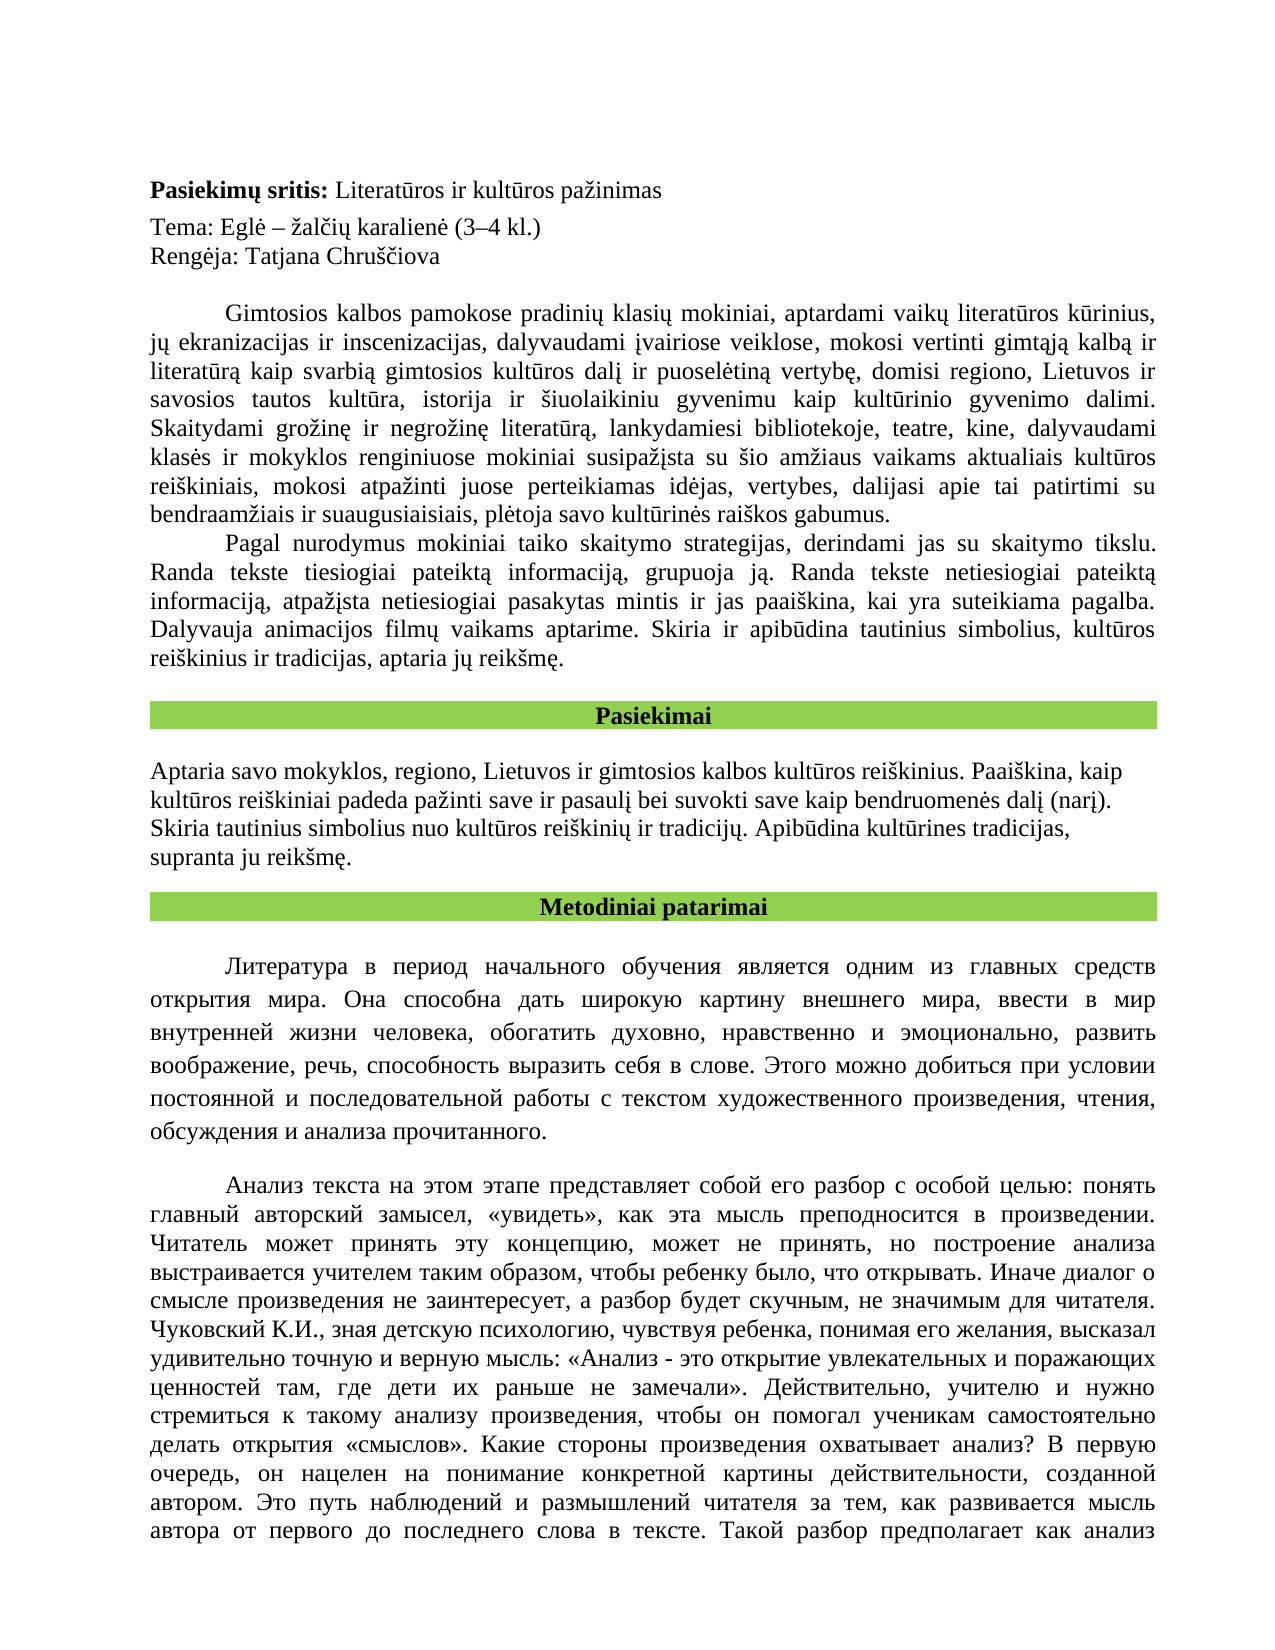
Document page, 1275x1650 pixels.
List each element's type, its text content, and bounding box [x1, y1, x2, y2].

subtitle Tema: Eglė – žalčių karalienė (3–4 kl.) [150, 212, 1157, 241]
text Gimtosios kalbos pamokose pradinių klasių mokiniai, aptardami vaikų literatūros kūrinius, jų ekranizacijas ir inscenizacijas, dalyvaudami įvairiose veiklose, mokosi vertinti gimtąją kalbą ir literatūrą kaip svarbią gimtosios kultūros dalį ir puoselėtiną vertybę, domisi regiono, Lietuvos ir savosios tautos kultūra, istorija ir šiuolaikiniu gyvenimu kaip kultūrinio gyvenimo dalimi. Skaitydami grožinę ir negrožinę literatūrą, lankydamiesi bibliotekoje, teatre, kine, dalyvaudami klasės ir mokyklos renginiuose mokiniai susipažįsta su šio amžiaus vaikams aktualiais kultūros reiškiniais, mokosi atpažinti juose perteikiamas idėjas, vertybes, dalijasi apie tai patirtimi su bendraamžiais ir suaugusiaisiais, plėtoja savo kultūrinės raiškos gabumus. [150, 298, 1157, 528]
text Aptaria savo mokyklos, regiono, Lietuvos ir gimtosios kalbos kultūros reiškinius. Paaiškina, kaip kultūros reiškiniai padeda pažinti save ir pasaulį bei suvokti save kaip bendruomenės dalį (narį). Skiria tautinius simbolius nuo kultūros reiškinių ir tradicijų. Apibūdina kultūrines tradicijas, supranta ju reikšmę. [150, 756, 1157, 871]
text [150, 1170, 1157, 1544]
text Rengėja: Tatjana Chruščiova [150, 241, 1157, 269]
text Metodiniai patarimai [150, 892, 1157, 921]
text Литература в период начального обучения является одним из главных средств открытия мира. Она способна дать широкую картину внешнего мира, ввести в мир внутренней жизни человека, обогатить духовно, нравственно и эмоционально, развить воображение, речь, способность выразить себя в слове. Этого можно добиться при условии постоянной и последовательной работы с текстом художественного произведения, чтения, обсуждения и анализа прочитанного. [150, 951, 1157, 1145]
text Pasiekimai [150, 701, 1157, 729]
text Pasiekimų sritis: Literatūros ir kultūros pažinimas [150, 175, 1157, 204]
text Pagal nurodymus mokiniai taiko skaitymo strategijas, derindami jas su skaitymo tikslu. Randa tekste tiesiogiai pateiktą informaciją, grupuoja ją. Randa tekste netiesiogiai pateiktą informaciją, atpažįsta netiesiogiai pasakytas mintis ir jas paaiškina, kai yra suteikiama pagalba. Dalyvauja animacijos filmų vaikams aptarime. Skiria ir apibūdina tautinius simbolius, kultūros reiškinius ir tradicijas, aptaria jų reikšmę. [150, 528, 1157, 672]
